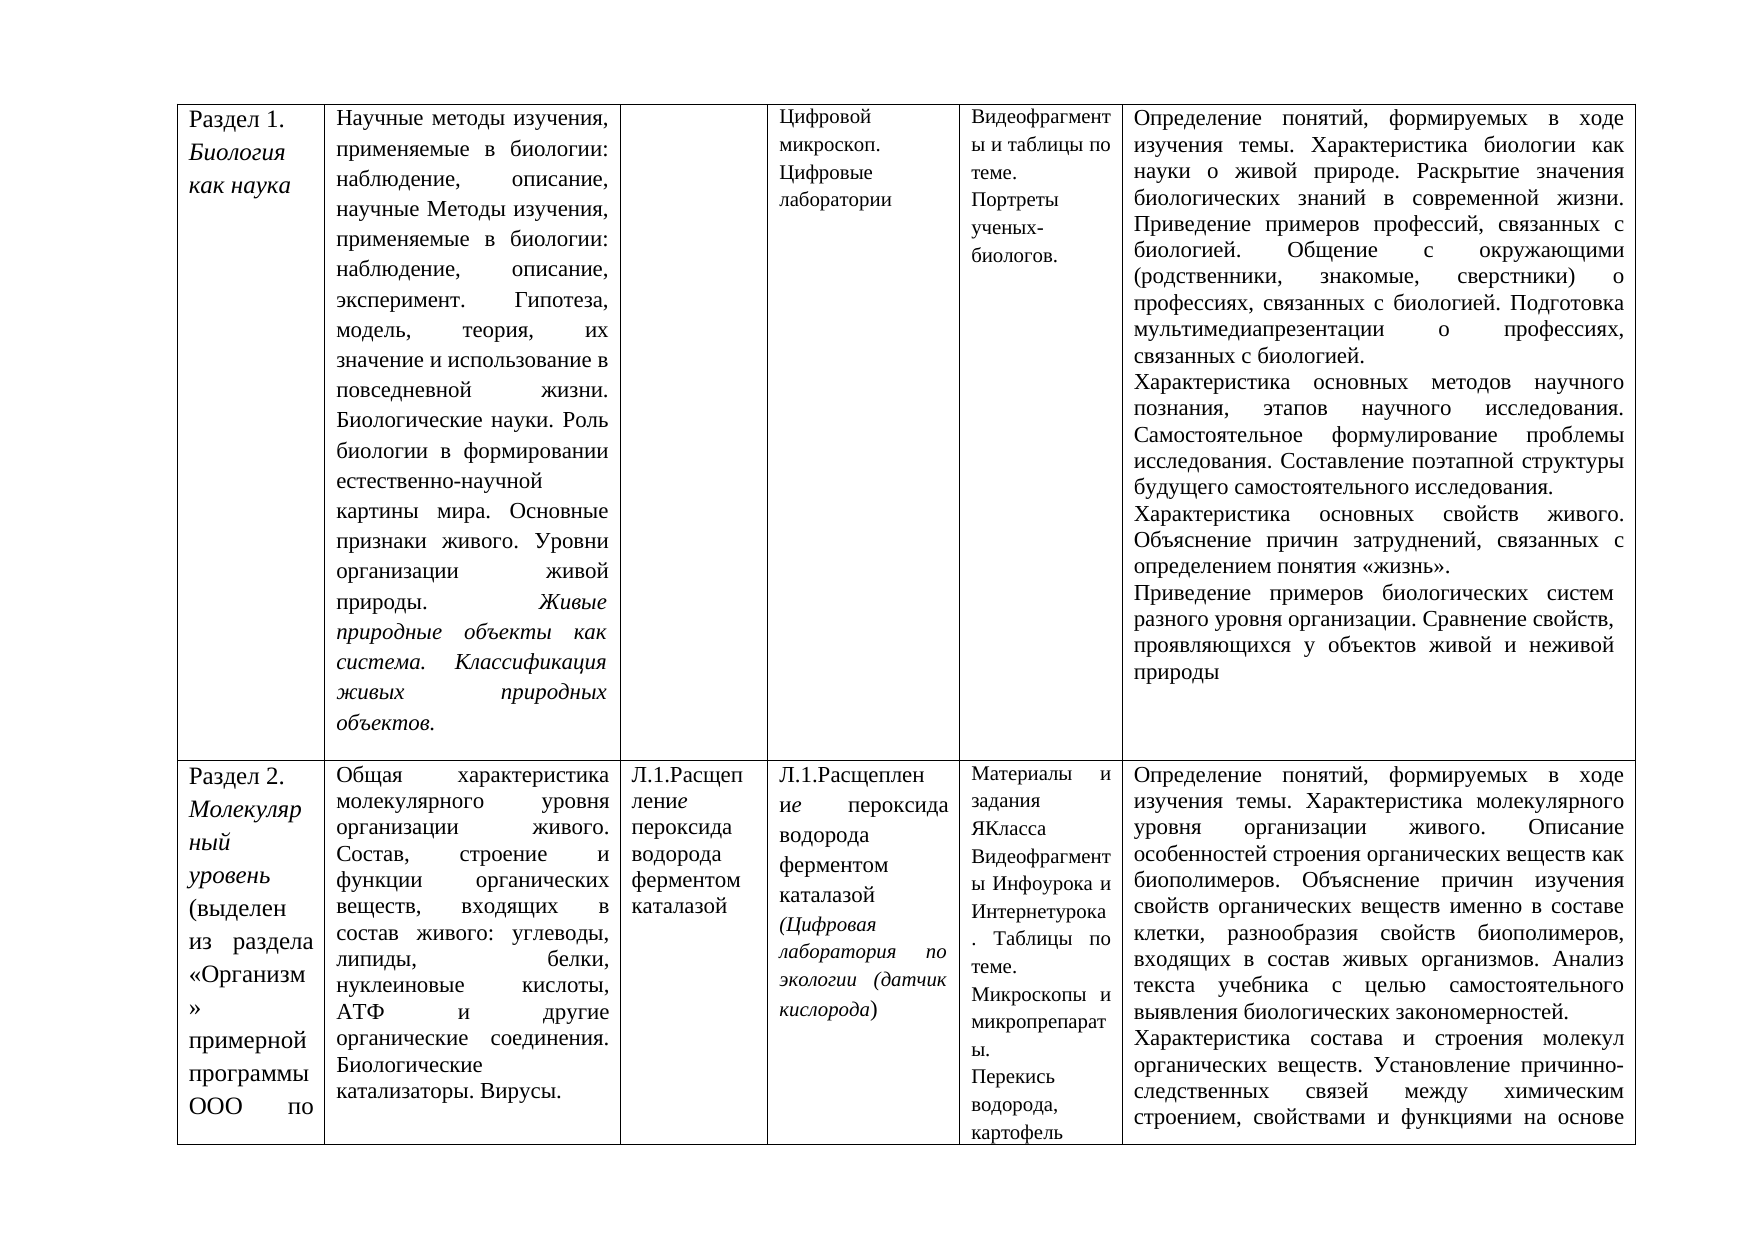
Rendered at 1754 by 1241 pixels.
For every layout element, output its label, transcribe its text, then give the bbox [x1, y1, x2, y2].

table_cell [768, 761, 959, 1144]
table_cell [960, 761, 1122, 1144]
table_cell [1123, 761, 1635, 1144]
table_cell Научные методы изучения, применяемые в биологии: наблюдение, описание, научные Методы изучения, применяемые в биологии: наблюдение, описание, эксперимент. Гипотеза, модель, теория, их значение и использование в повседневной жизни. Биологические науки. Роль биологии в формировании естественно-научной картины мира. Основные признаки живого. Уровни организации живой природы. Живые природные объекты как система. Классификация живых природных объектов. [325, 105, 620, 760]
table_cell Видеофрагменты и таблицы по теме. Портреты ученых-биологов. [960, 105, 1122, 760]
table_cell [325, 761, 620, 1144]
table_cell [178, 761, 324, 1144]
table_cell Цифровой микроскоп. Цифровые лаборатории [768, 105, 959, 760]
table_cell Определение понятий, формируемых в ходе изучения темы. Характеристика биологии как науки о живой природе. Раскрытие значения биологических знаний в современной жизни. Приведение примеров профессий, связанных с биологией. Общение с окружающими (родственники, знакомые, сверстники) о профессиях, связанных с биологией. Подготовка мультимедиапрезентации о профессиях, связанных с биологией. Характеристика основных методов научного познания, этапов научного исследования. Самостоятельное формулирование проблемы исследования. Составление поэтапной структуры будущего самостоятельного исследования. Характеристика основных свойств живого. Объяснение причин затруднений, связанных с определением понятия «жизнь». Приведение примеров биологических систем разного уровня организации. Сравнение свойств, проявляющихся у объектов живой и неживой природы [1123, 105, 1635, 760]
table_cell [621, 761, 767, 1144]
table_cell Раздел 1. Биология как наука [178, 105, 324, 760]
table_cell [621, 105, 767, 760]
